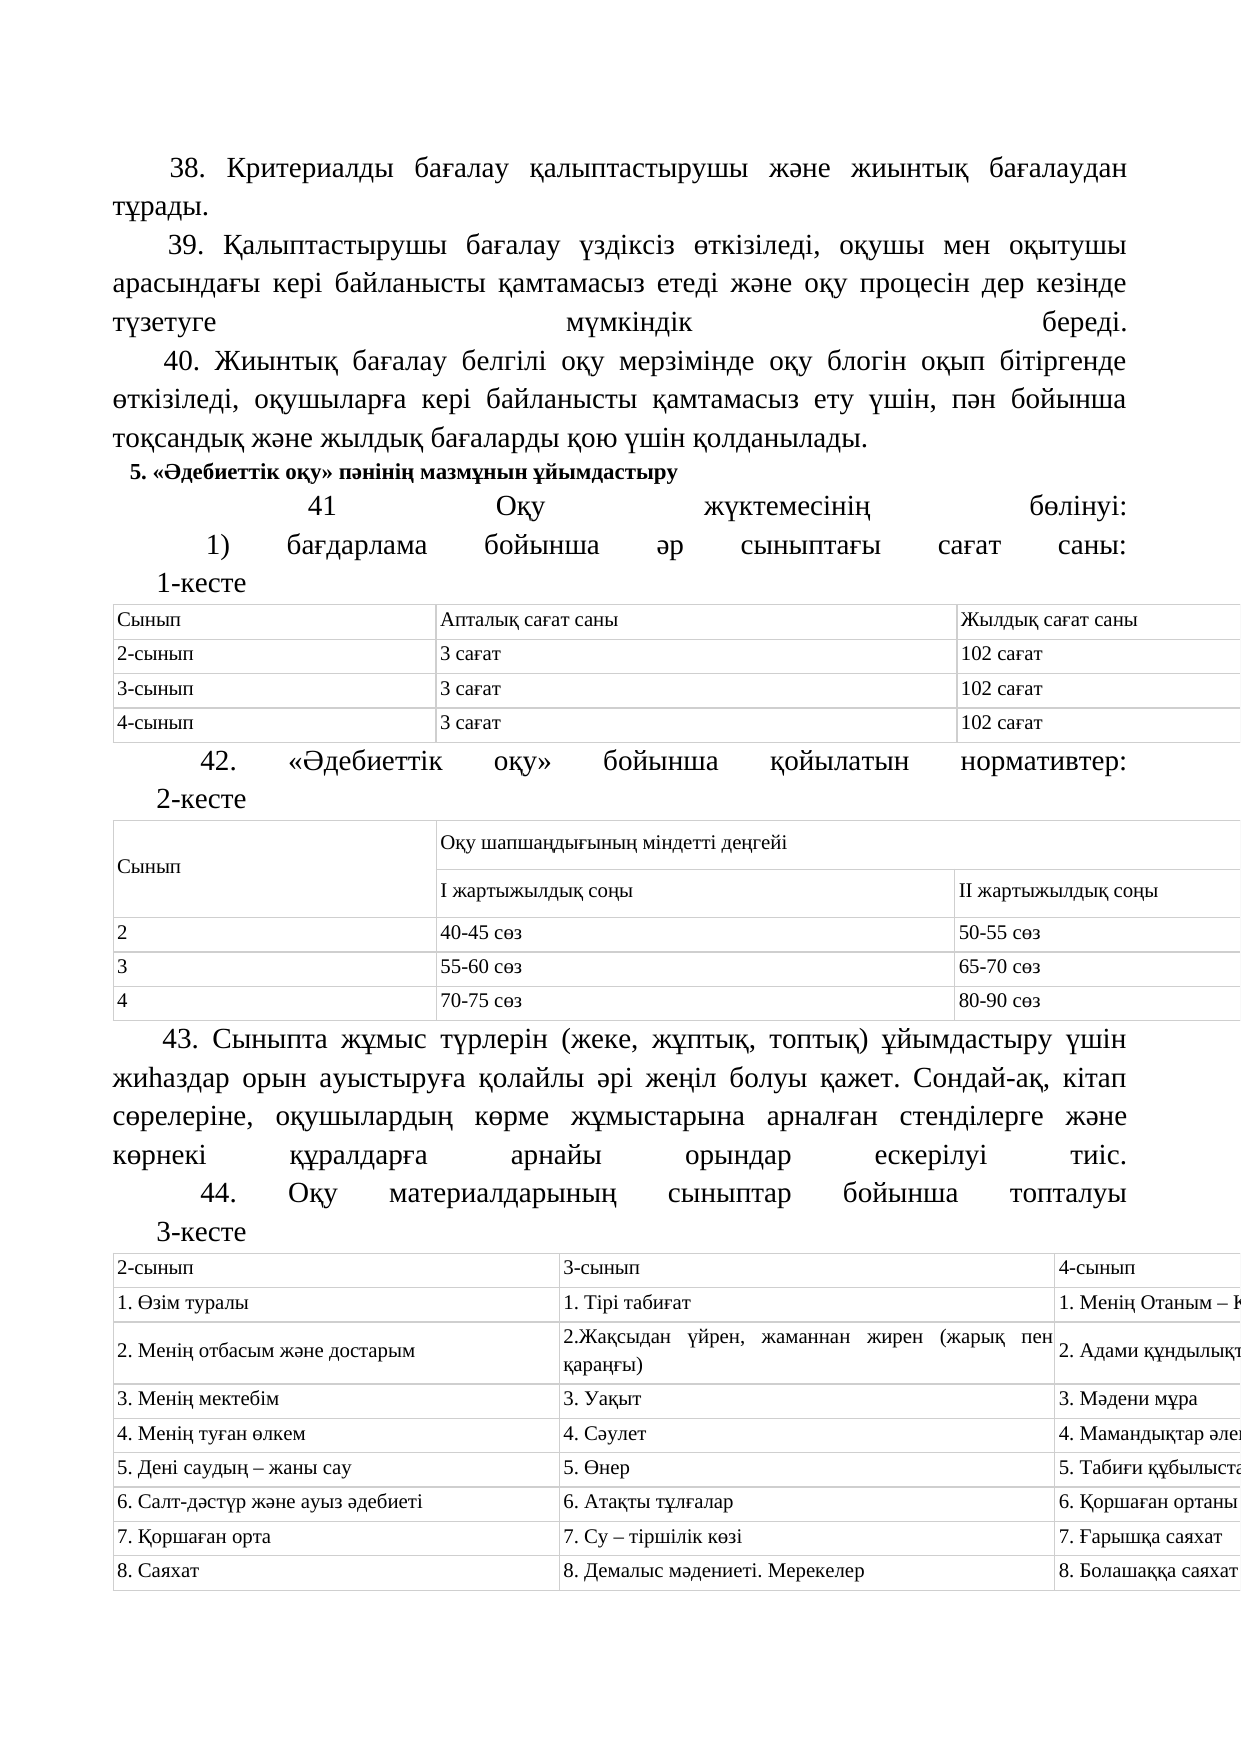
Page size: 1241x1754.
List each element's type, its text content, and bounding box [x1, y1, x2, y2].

table_cell 6. Атақты тұлғалар [560, 1488, 1054, 1521]
table_cell 1. Тірі табиғат [560, 1288, 1054, 1321]
table_cell 4. Мамандықтар әлемі [1055, 1419, 1240, 1452]
table_cell 102 сағат [958, 709, 1240, 742]
table_cell 5. Өнер [560, 1453, 1054, 1486]
table_cell 3 сағат [437, 709, 956, 742]
table_cell 6. Салт-дәстүр және ауыз әдебиеті [114, 1488, 559, 1521]
table_header 2-сынып [114, 1254, 559, 1287]
table_cell 102 сағат [958, 640, 1240, 673]
table_cell 102 сағат [958, 674, 1240, 707]
table_cell 2. Адами құндылықтар [1055, 1323, 1240, 1383]
table_cell 3. Мәдени мұра [1055, 1385, 1240, 1418]
table_header Сынып [114, 605, 435, 638]
table_cell 1. Өзім туралы [114, 1288, 559, 1321]
table_cell 2.Жақсыдан үйрен, жаманнан жирен (жарық пен қараңғы) [560, 1323, 1054, 1383]
table_cell 7. Ғарышқа саяхат [1055, 1522, 1240, 1555]
table_cell 3 сағат [437, 640, 956, 673]
text 41 Оқу жүктемесінің бөлінуі: 1) бағдарлама бойынша әр сыныптағы сағат саны: 1-кесте [112, 488, 1128, 599]
table_header 4-сынып [1055, 1254, 1240, 1287]
table_cell 7. Қоршаған орта [114, 1522, 559, 1555]
table_cell 55-60 сөз [437, 953, 954, 986]
table_cell 4. Менің туған өлкем [114, 1419, 559, 1452]
table_cell 2-сынып [114, 640, 435, 673]
table_cell 4 [114, 987, 436, 1020]
table_cell 8. Саяхат [114, 1556, 559, 1589]
table_cell 65-70 сөз [955, 953, 1240, 986]
table_cell 3. Менің мектебім [114, 1385, 559, 1418]
table_cell 8. Болашаққа саяхат [1055, 1556, 1240, 1589]
table_cell 2. Менің отбасым және достарым [114, 1323, 559, 1383]
table_cell 3. Уақыт [560, 1385, 1054, 1418]
table_cell 40-45 сөз [437, 918, 954, 951]
table_cell 50-55 сөз [955, 918, 1240, 951]
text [112, 150, 1128, 453]
table_header Сынып [114, 821, 436, 917]
table_cell 80-90 сөз [955, 987, 1240, 1020]
table_cell 7. Су – тіршілік көзі [560, 1522, 1054, 1555]
table_cell 70-75 сөз [437, 987, 954, 1020]
text 5. «Әдебиеттік оқу» пәнінің мазмұнын ұйымдастыру [112, 458, 1128, 485]
table_cell І жартыжылдық соңы [437, 870, 954, 917]
table_header Оқу шапшаңдығының міндетті деңгейі [437, 821, 1240, 868]
table_cell 5. Дені саудың – жаны сау [114, 1453, 559, 1486]
table_cell 3 сағат [437, 674, 956, 707]
table_cell 4. Сәулет [560, 1419, 1054, 1452]
text 42. «Әдебиеттік оқу» бойынша қойылатын нормативтер: 2-кесте [112, 743, 1128, 815]
table_cell 2 [114, 918, 436, 951]
table_header Жылдық сағат саны [958, 605, 1240, 638]
table_header 3-сынып [560, 1254, 1054, 1287]
table_cell 3 [114, 953, 436, 986]
text 43. Сыныпта жұмыс түрлерін (жеке, жұптық, топтық) ұйымдастыру үшін жиһаздар орын ауыстыруға қолайлы әрі жеңіл болуы қажет. Сондай-ақ, кітап сөрелеріне, оқушылардың көрме жұмыстарына арналған стенділерге және көрнекі құралдарға арнайы орындар ескерілуі тиіс. 44. Оқу материалдарының сыныптар бойынша топталуы 3-кесте [112, 1021, 1128, 1247]
table_header Апталық сағат саны [437, 605, 956, 638]
table_cell 8. Демалыс мәдениеті. Мерекелер [560, 1556, 1054, 1589]
table_cell 5. Табиғи құбылыстар [1055, 1453, 1240, 1486]
table_cell 3-сынып [114, 674, 435, 707]
table_cell ІІ жартыжылдық соңы [955, 870, 1240, 917]
table_cell 4-сынып [114, 709, 435, 742]
table_cell 1. Менің Отаным – Қазақстан [1055, 1288, 1240, 1321]
table_cell 6. Қоршаған ортаны қорғау [1055, 1488, 1240, 1521]
